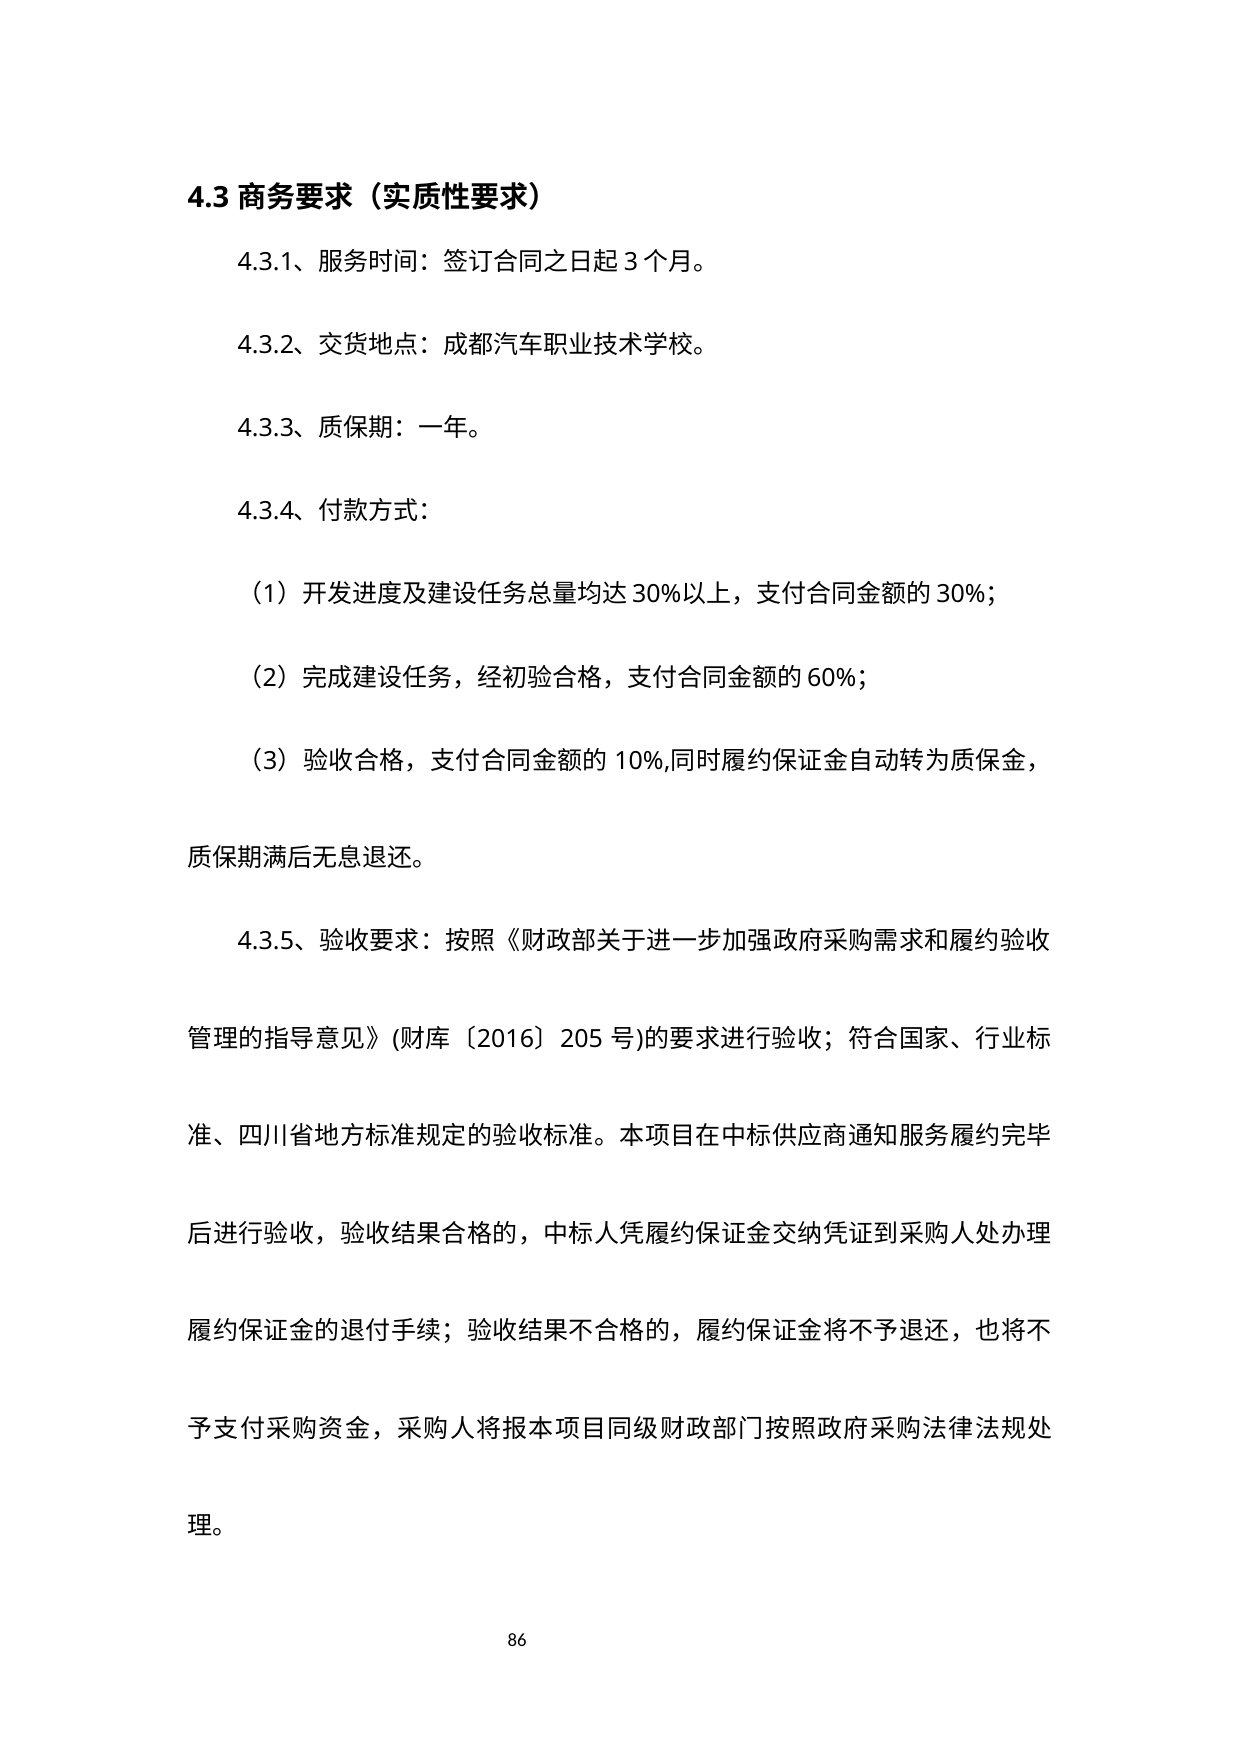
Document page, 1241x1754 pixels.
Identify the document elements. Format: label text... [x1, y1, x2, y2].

list （3）验收合格，支付合同金额的10%,同时履约保证金自动转为质保金，质保期满后无息退还。 [187, 726, 1053, 888]
list 4.3.4、付款方式： [187, 476, 1053, 541]
list 4.3.3、质保期：一年。 [187, 393, 1053, 458]
list （2）完成建设任务，经初验合格，支付合同金额的60%； [187, 643, 1053, 708]
list （1）开发进度及建设任务总量均达30%以上，支付合同金额的30%； [187, 559, 1053, 624]
list 4.3.2、交货地点：成都汽车职业技术学校。 [187, 310, 1053, 375]
list 4.3.5、验收要求：按照《财政部关于进一步加强政府采购需求和履约验收管理的指导意见》(财库〔2016〕205 号)的要求进行验收；符合国家、行业标准、四川省地方标准规定的验收标准。本项目在中标供应商通知服务履约完毕后进行验收，验收结果合格的，中标人凭履约保证金交纳凭证到采购人处办理履约保证金的退付手续；验收结果不合格的，履约保证金将不予退还，也将不予支付采购资金，采购人将报本项目同级财政部门按照政府采购法律法规处理。 [187, 906, 1053, 1556]
list 4.3.1、服务时间：签订合同之日起3个月。 [187, 227, 1053, 292]
list 4.3 商务要求（实质性要求） [187, 162, 1053, 227]
